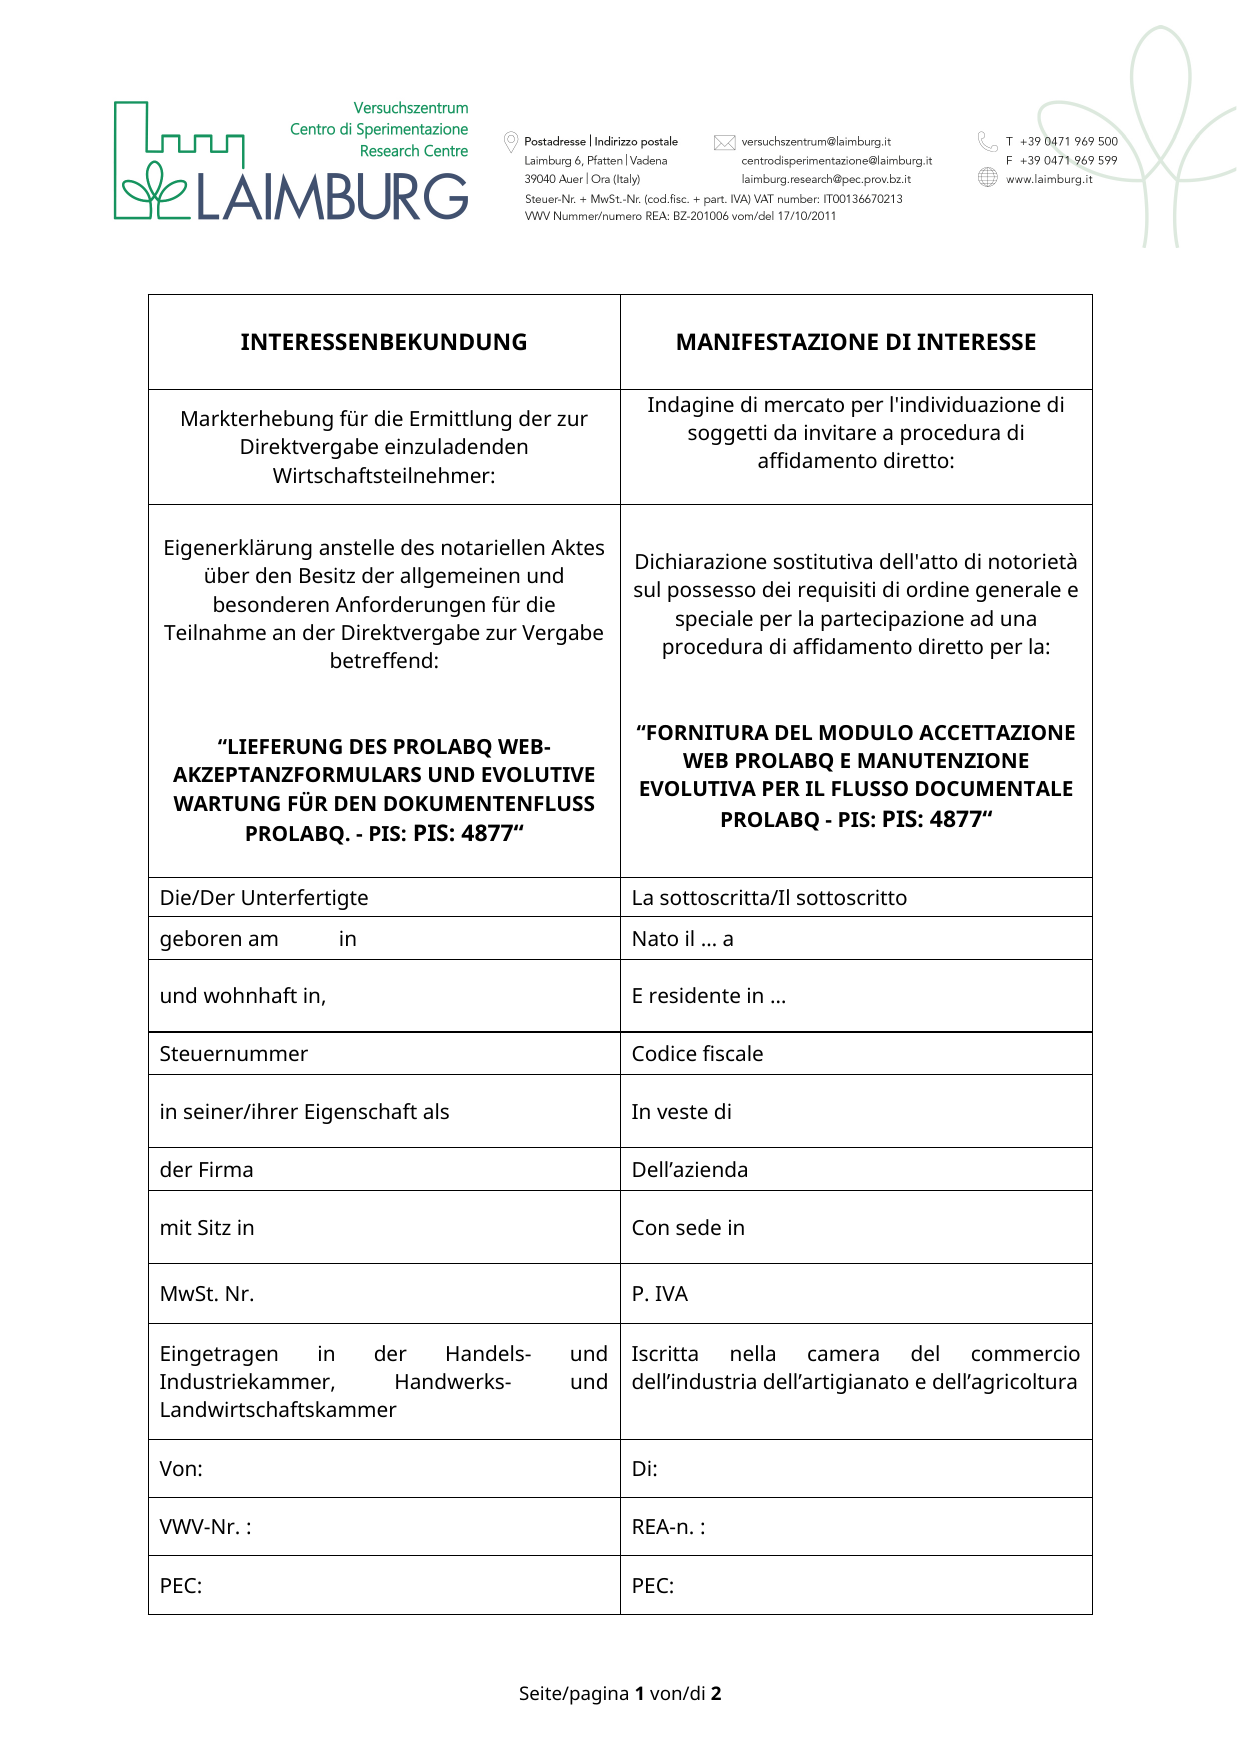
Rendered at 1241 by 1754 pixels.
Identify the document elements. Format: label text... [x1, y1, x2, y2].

table_cell geboren am in [149, 917, 620, 959]
table_cell Dell’azienda [621, 1148, 1092, 1190]
table_cell Die/Der Unterfertigte [149, 878, 620, 916]
table_cell Indagine di mercato per l'individuazione di soggetti da invitare a procedura di affidamento diretto: [621, 390, 1092, 503]
table_cell Dichiarazione sostitutiva dell'atto di notorietà sul possesso dei requisiti di ordine generale e speciale per la partecipazione ad una procedura di affidamento diretto per la: “FORNITURA DEL MODULO ACCETTAZIONE WEB PROLABQ E MANUTENZIONE EVOLUTIVA PER IL FLUSSO DOCUMENTALE PROLABQ - PIS: PIS: 4877“ [621, 505, 1092, 877]
table_header INTERESSENBEKUNDUNG [149, 295, 620, 389]
table_cell MwSt. Nr. [149, 1264, 620, 1323]
table_cell Eingetragen in der Handels- und Industriekammer, Handwerks- und Landwirtschaftskammer [149, 1324, 620, 1439]
table_cell Nato il … a [621, 917, 1092, 959]
table_cell REA-n. : [621, 1498, 1092, 1555]
table_cell E residente in … [621, 960, 1092, 1031]
table_cell Di: [621, 1440, 1092, 1497]
table_cell mit Sitz in [149, 1191, 620, 1263]
table_cell PEC: [621, 1556, 1092, 1614]
table_cell Markterhebung für die Ermittlung der zur Direktvergabe einzuladenden Wirtschaftsteilnehmer: [149, 390, 620, 503]
table_cell Steuernummer [149, 1033, 620, 1074]
table_cell und wohnhaft in, [149, 960, 620, 1031]
table_cell In veste di [621, 1075, 1092, 1147]
table_cell Iscritta nella camera del commercio dell’industria dell’artigianato e dell’agricoltura [621, 1324, 1092, 1439]
table_cell PEC: [149, 1556, 620, 1614]
table_cell Codice fiscale [621, 1033, 1092, 1074]
table_cell VWV-Nr. : [149, 1498, 620, 1555]
table_cell P. IVA [621, 1264, 1092, 1323]
table_header MANIFESTAZIONE DI INTERESSE [621, 295, 1092, 389]
picture [0, 25, 1237, 248]
table_cell der Firma [149, 1148, 620, 1190]
table_cell Von: [149, 1440, 620, 1497]
table_cell in seiner/ihrer Eigenschaft als [149, 1075, 620, 1147]
table_cell La sottoscritta/Il sottoscritto [621, 878, 1092, 916]
table_cell Eigenerklärung anstelle des notariellen Aktes über den Besitz der allgemeinen und besonderen Anforderungen für die Teilnahme an der Direktvergabe zur Vergabe betreffend: “LIEFERUNG DES PROLABQ WEB-AKZEPTANZFORMULARS UND EVOLUTIVE WARTUNG FÜR DEN DOKUMENTENFLUSS PROLABQ. - PIS: PIS: 4877“ [149, 505, 620, 877]
table_cell Con sede in [621, 1191, 1092, 1263]
